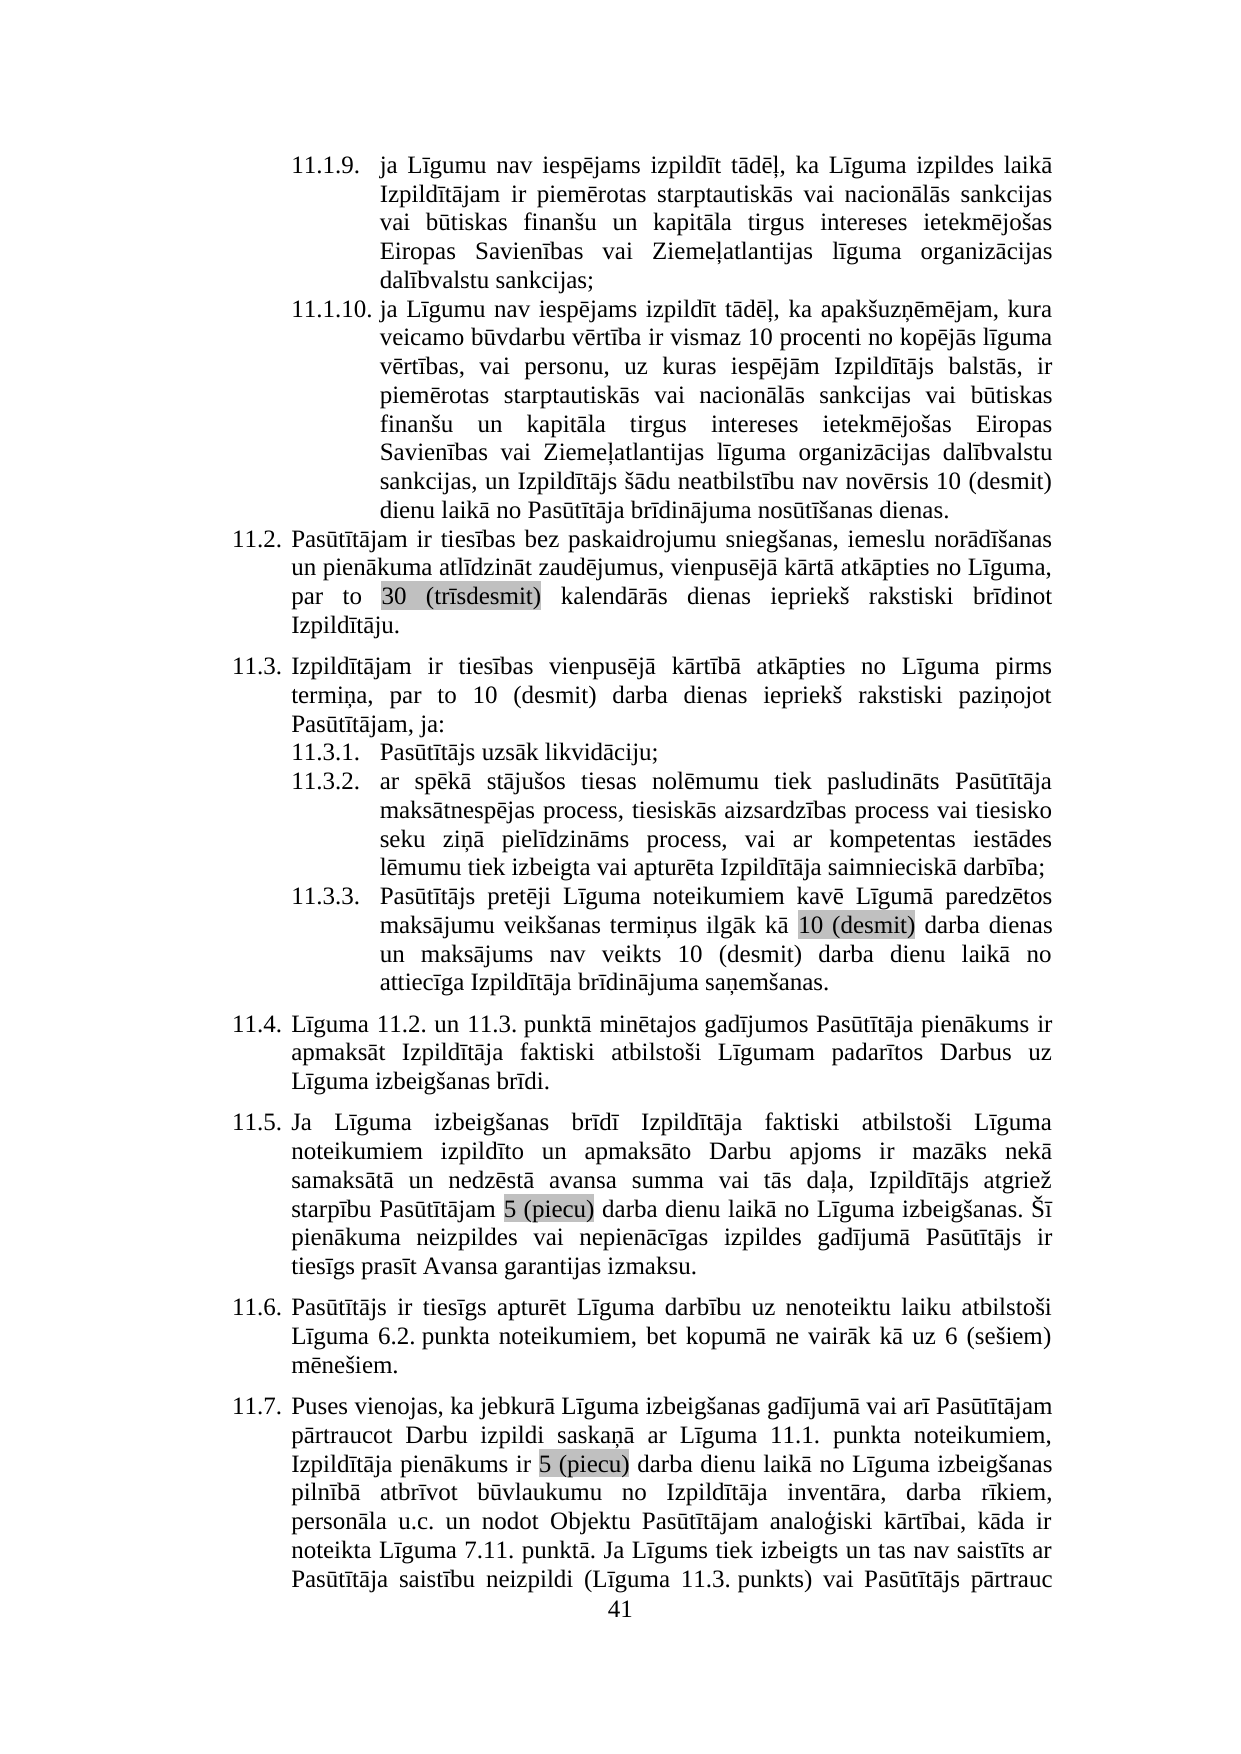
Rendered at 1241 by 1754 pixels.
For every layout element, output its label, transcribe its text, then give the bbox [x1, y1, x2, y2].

list ja Līgumu nav iespējams izpildīt tādēļ, ka Līguma izpildes laikā Izpildītājam ir piemērotas starptautiskās vai nacionālās sankcijas vai būtiskas finanšu un kapitāla tirgus intereses ietekmējošas Eiropas Savienības vai Ziemeļatlantijas līguma organizācijas dalībvalstu sankcijas; [291, 150, 1053, 294]
list Pasūtītājs pretēji Līguma noteikumiem kavē Līgumā paredzētos maksājumu veikšanas termiņus ilgāk kā 10 (desmit) darba dienas un maksājums nav veikts 10 (desmit) darba dienu laikā no attiecīga Izpildītāja brīdinājuma saņemšanas. [291, 881, 1053, 996]
list ja Līgumu nav iespējams izpildīt tādēļ, ka apakšuzņēmējam, kura veicamo būvdarbu vērtība ir vismaz 10 procenti no kopējās līguma vērtības, vai personu, uz kuras iespējām Izpildītājs balstās, ir piemērotas starptautiskās vai nacionālās sankcijas vai būtiskas finanšu un kapitāla tirgus intereses ietekmējošas Eiropas Savienības vai Ziemeļatlantijas līguma organizācijas dalībvalstu sankcijas, un Izpildītājs šādu neatbilstību nav novērsis 10 (desmit) dienu laikā no Pasūtītāja brīdinājuma nosūtīšanas dienas. [291, 294, 1053, 524]
list Pasūtītājs ir tiesīgs apturēt Līguma darbību uz nenoteiktu laiku atbilstoši Līguma 6.2. punkta noteikumiem, bet kopumā ne vairāk kā uz 6 (sešiem) mēnešiem. [232, 1292, 1053, 1379]
list Pasūtītājam ir tiesības bez paskaidrojumu sniegšanas, iemeslu norādīšanas un pienākuma atlīdzināt zaudējumus, vienpusējā kārtā atkāpties no Līguma, par to 30 (trīsdesmit) kalendārās dienas iepriekš rakstiski brīdinot Izpildītāju. [232, 524, 1053, 639]
list Izpildītājam ir tiesības vienpusējā kārtībā atkāpties no Līguma pirms termiņa, par to 10 (desmit) darba dienas iepriekš rakstiski paziņojot Pasūtītājam, ja: [232, 651, 1053, 737]
list ar spēkā stājušos tiesas nolēmumu tiek pasludināts Pasūtītāja maksātnespējas process, tiesiskās aizsardzības process vai tiesisko seku ziņā pielīdzināms process, vai ar kompetentas iestādes lēmumu tiek izbeigta vai apturēta Izpildītāja saimnieciskā darbība; [291, 766, 1053, 881]
list Līguma 11.2. un 11.3. punktā minētajos gadījumos Pasūtītāja pienākums ir apmaksāt Izpildītāja faktiski atbilstoši Līgumam padarītos Darbus uz Līguma izbeigšanas brīdi. [232, 1009, 1053, 1095]
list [232, 1391, 1053, 1592]
list Ja Līguma izbeigšanas brīdī Izpildītāja faktiski atbilstoši Līguma noteikumiem izpildīto un apmaksāto Darbu apjoms ir mazāks nekā samaksātā un nedzēstā avansa summa vai tās daļa, Izpildītājs atgriež starpību Pasūtītājam 5 (piecu) darba dienu laikā no Līguma izbeigšanas. Šī pienākuma neizpildes vai nepienācīgas izpildes gadījumā Pasūtītājs ir tiesīgs prasīt Avansa garantijas izmaksu. [232, 1107, 1053, 1280]
list Pasūtītājs uzsāk likvidāciju; [291, 737, 1053, 766]
